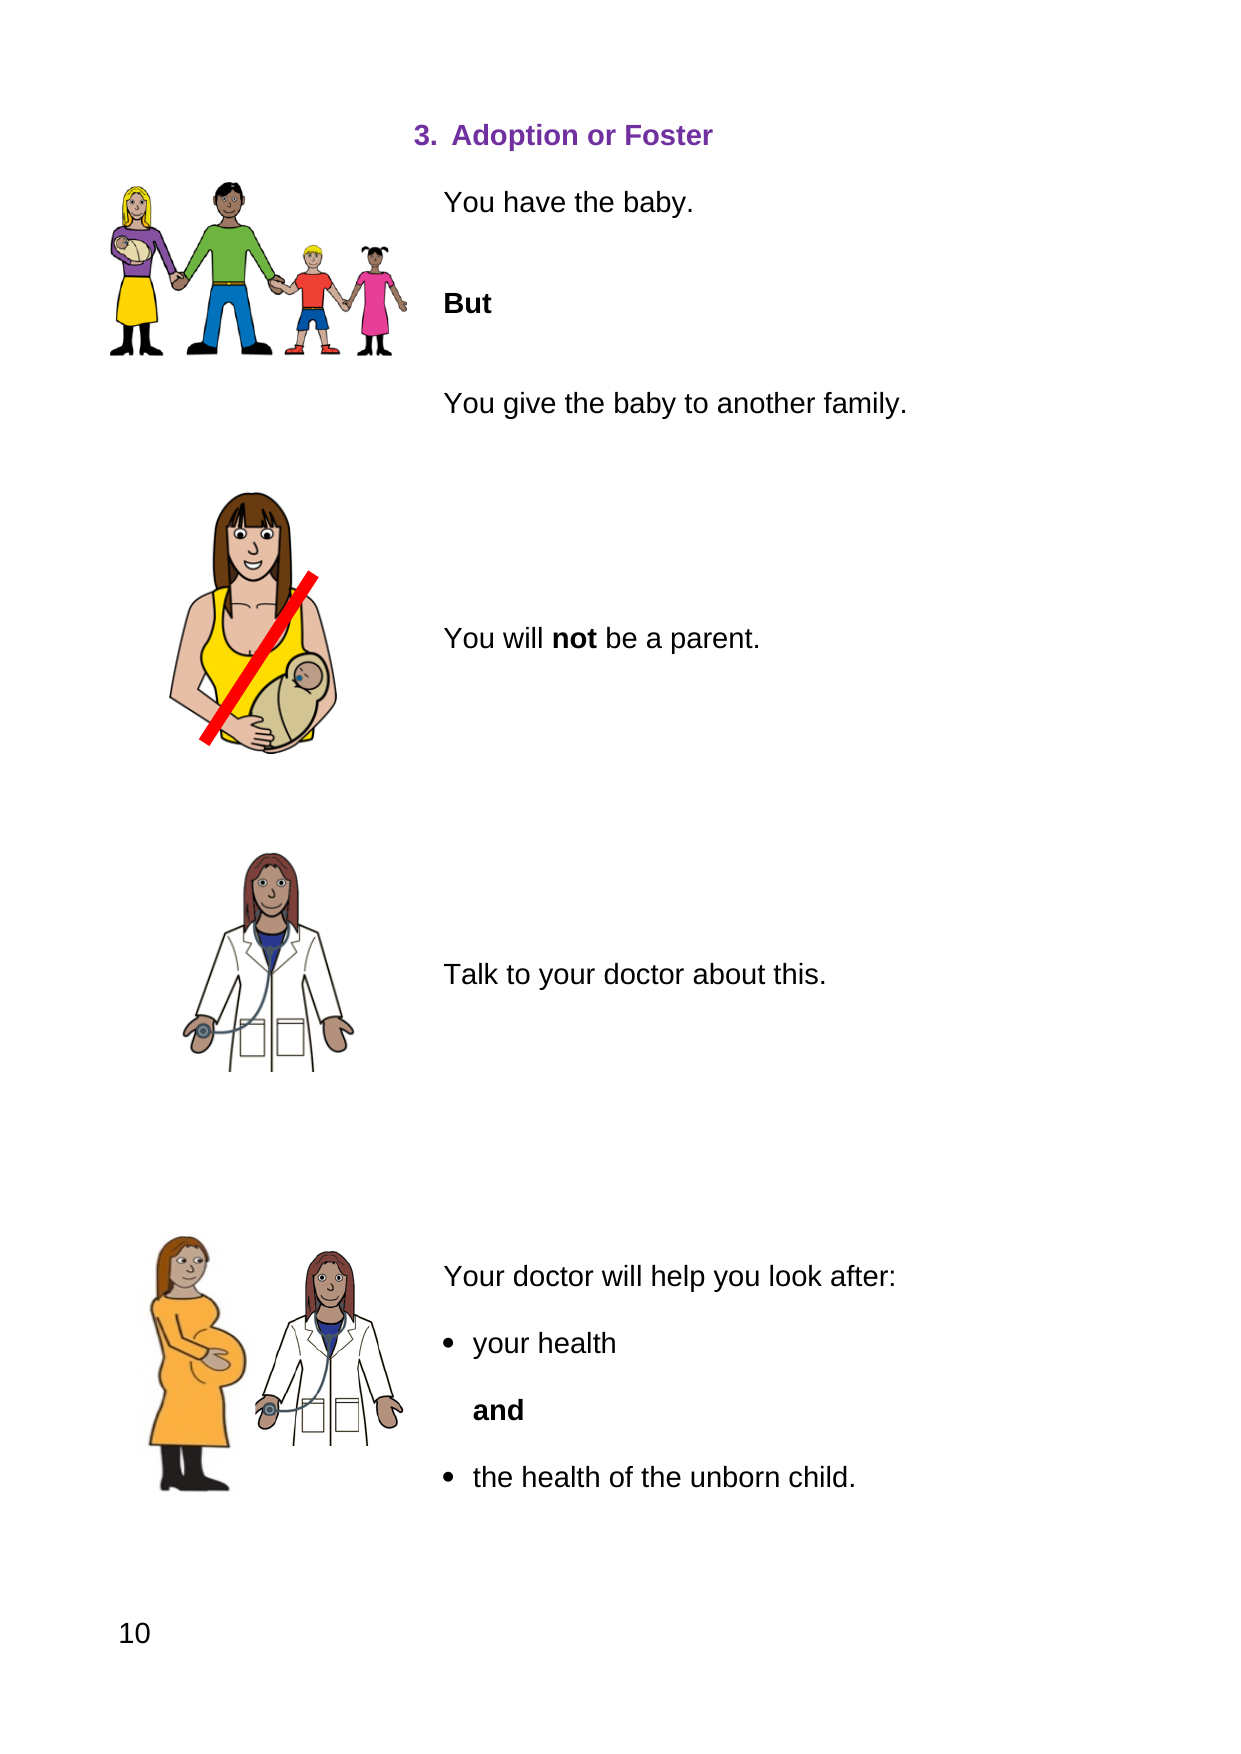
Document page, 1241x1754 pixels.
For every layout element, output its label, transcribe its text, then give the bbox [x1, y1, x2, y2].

text Your doctor will help you look after: [443, 1258, 1122, 1292]
picture [135, 1232, 438, 1496]
text Talk to your doctor about this. [443, 957, 1122, 990]
text But [443, 286, 1122, 319]
list Adoption or Foster [413, 118, 1122, 152]
text You will not be a parent. [443, 621, 1122, 655]
picture [179, 841, 360, 1072]
list the health of the unborn child. [443, 1460, 1122, 1494]
picture [106, 179, 407, 356]
text You give the baby to another family. [443, 386, 1122, 420]
text and [443, 1393, 1122, 1427]
list your health [443, 1326, 1122, 1359]
picture [169, 492, 337, 754]
text You have the baby. [443, 185, 1122, 219]
